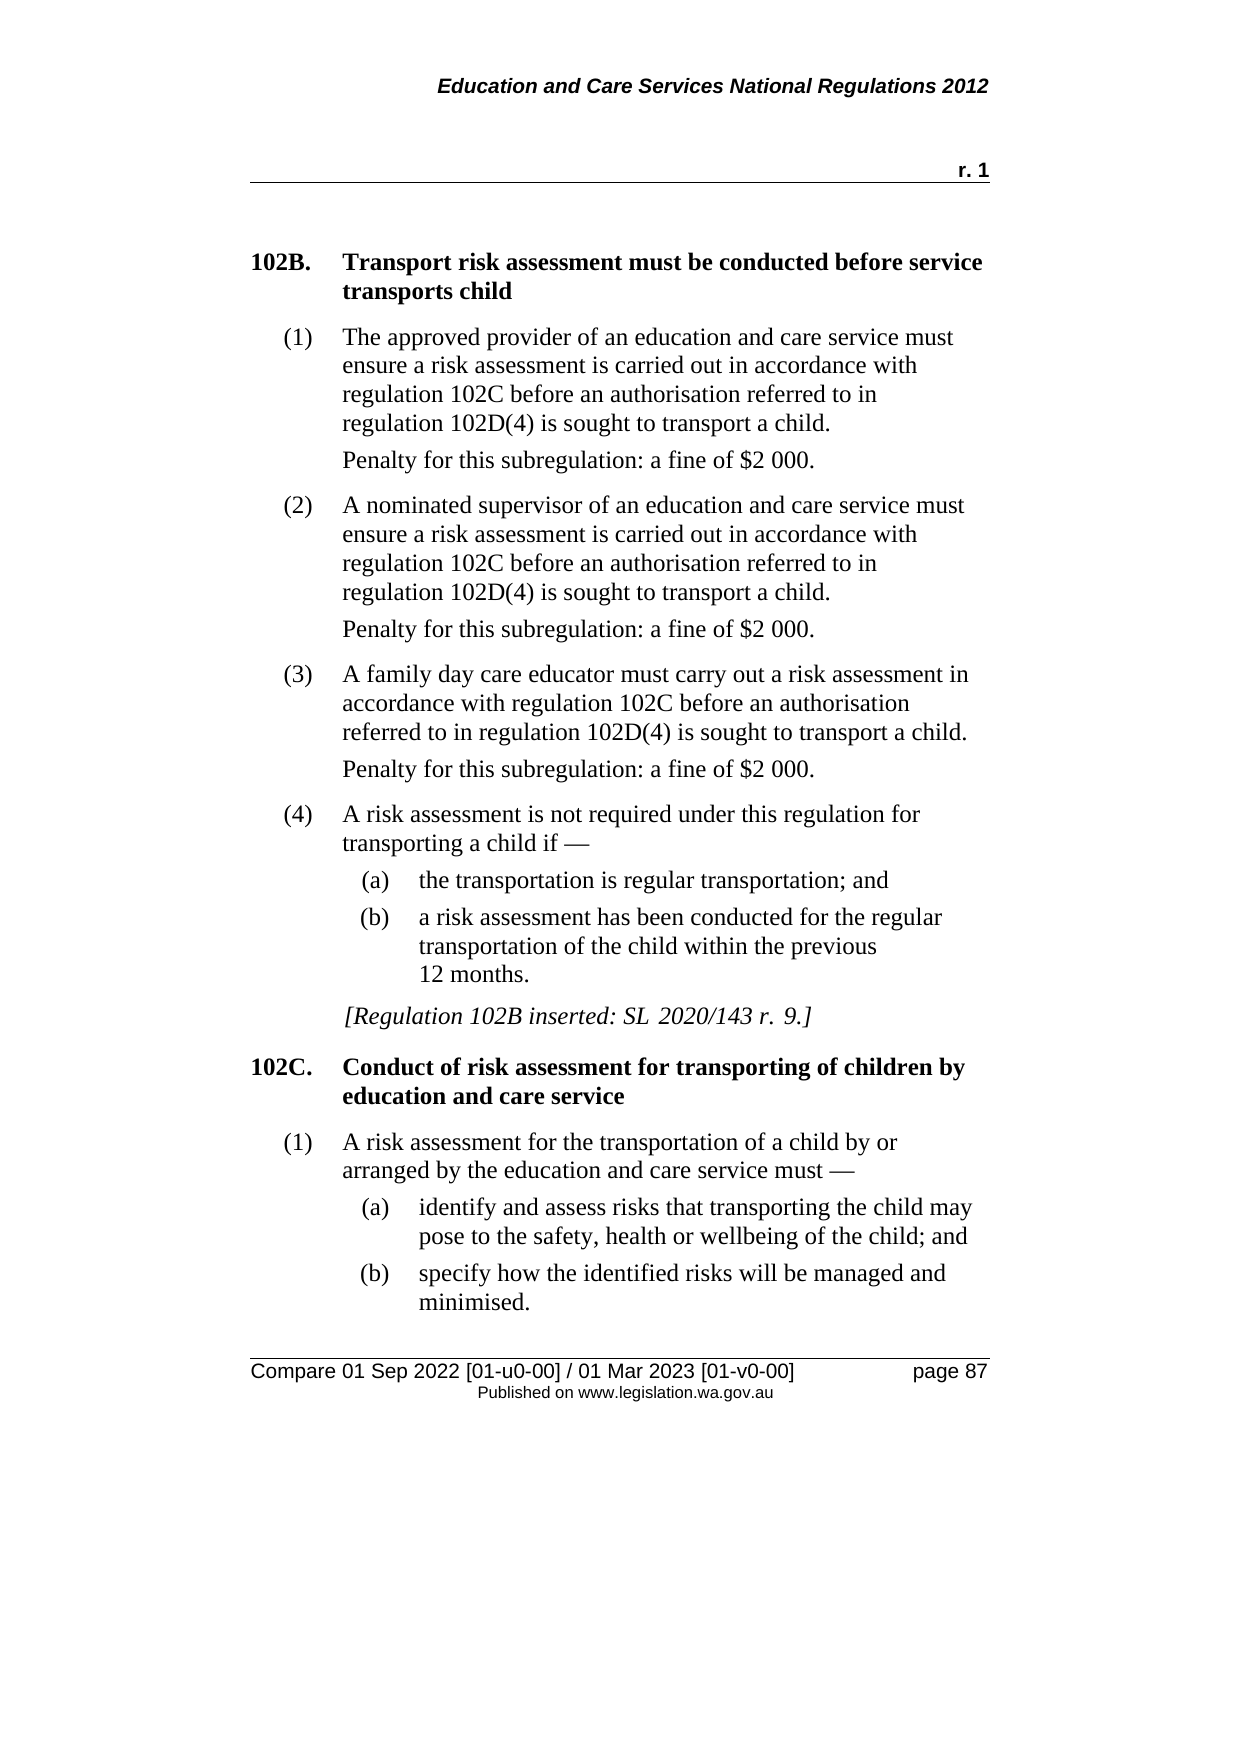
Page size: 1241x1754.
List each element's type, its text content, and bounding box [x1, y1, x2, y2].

text (4) A risk assessment is not required under this regulation for transporting a child if — [250, 799, 990, 857]
text (1) A risk assessment for the transportation of a child by or arranged by the education and care service must — [250, 1127, 990, 1184]
text (a) the transportation is regular transportation; and [250, 865, 990, 894]
text Penalty for this subregulation: a fine of $2 000. [250, 754, 990, 782]
text Penalty for this subregulation: a fine of $2 000. [250, 445, 990, 474]
text (1) The approved provider of an education and care service must ensure a risk assessment is carried out in accordance with regulation 102C before an authorisation referred to in regulation 102D(4) is sought to transport a child. [250, 322, 990, 437]
text (b) a risk assessment has been conducted for the regular transportation of the child within the previous 12 months. [250, 902, 990, 988]
text (2) A nominated supervisor of an education and care service must ensure a risk assessment is carried out in accordance with regulation 102C before an authorisation referred to in regulation 102D(4) is sought to transport a child. [250, 490, 990, 605]
subtitle 102B. Transport risk assessment must be conducted before service transports child [250, 247, 990, 305]
text Penalty for this subregulation: a fine of $2 000. [250, 614, 990, 642]
subtitle 102C. Conduct of risk assessment for transporting of children by education and care service [250, 1052, 990, 1110]
text (a) identify and assess risks that transporting the child may pose to the safety, health or wellbeing of the child; and [250, 1192, 990, 1250]
text (3) A family day care educator must carry out a risk assessment in accordance with regulation 102C before an authorisation referred to in regulation 102D(4) is sought to transport a child. [250, 659, 990, 745]
text (b) specify how the identified risks will be managed and minimised. [250, 1258, 990, 1316]
text [Regulation 102B inserted: SL 2020/143 r. 9.] [250, 1001, 990, 1029]
